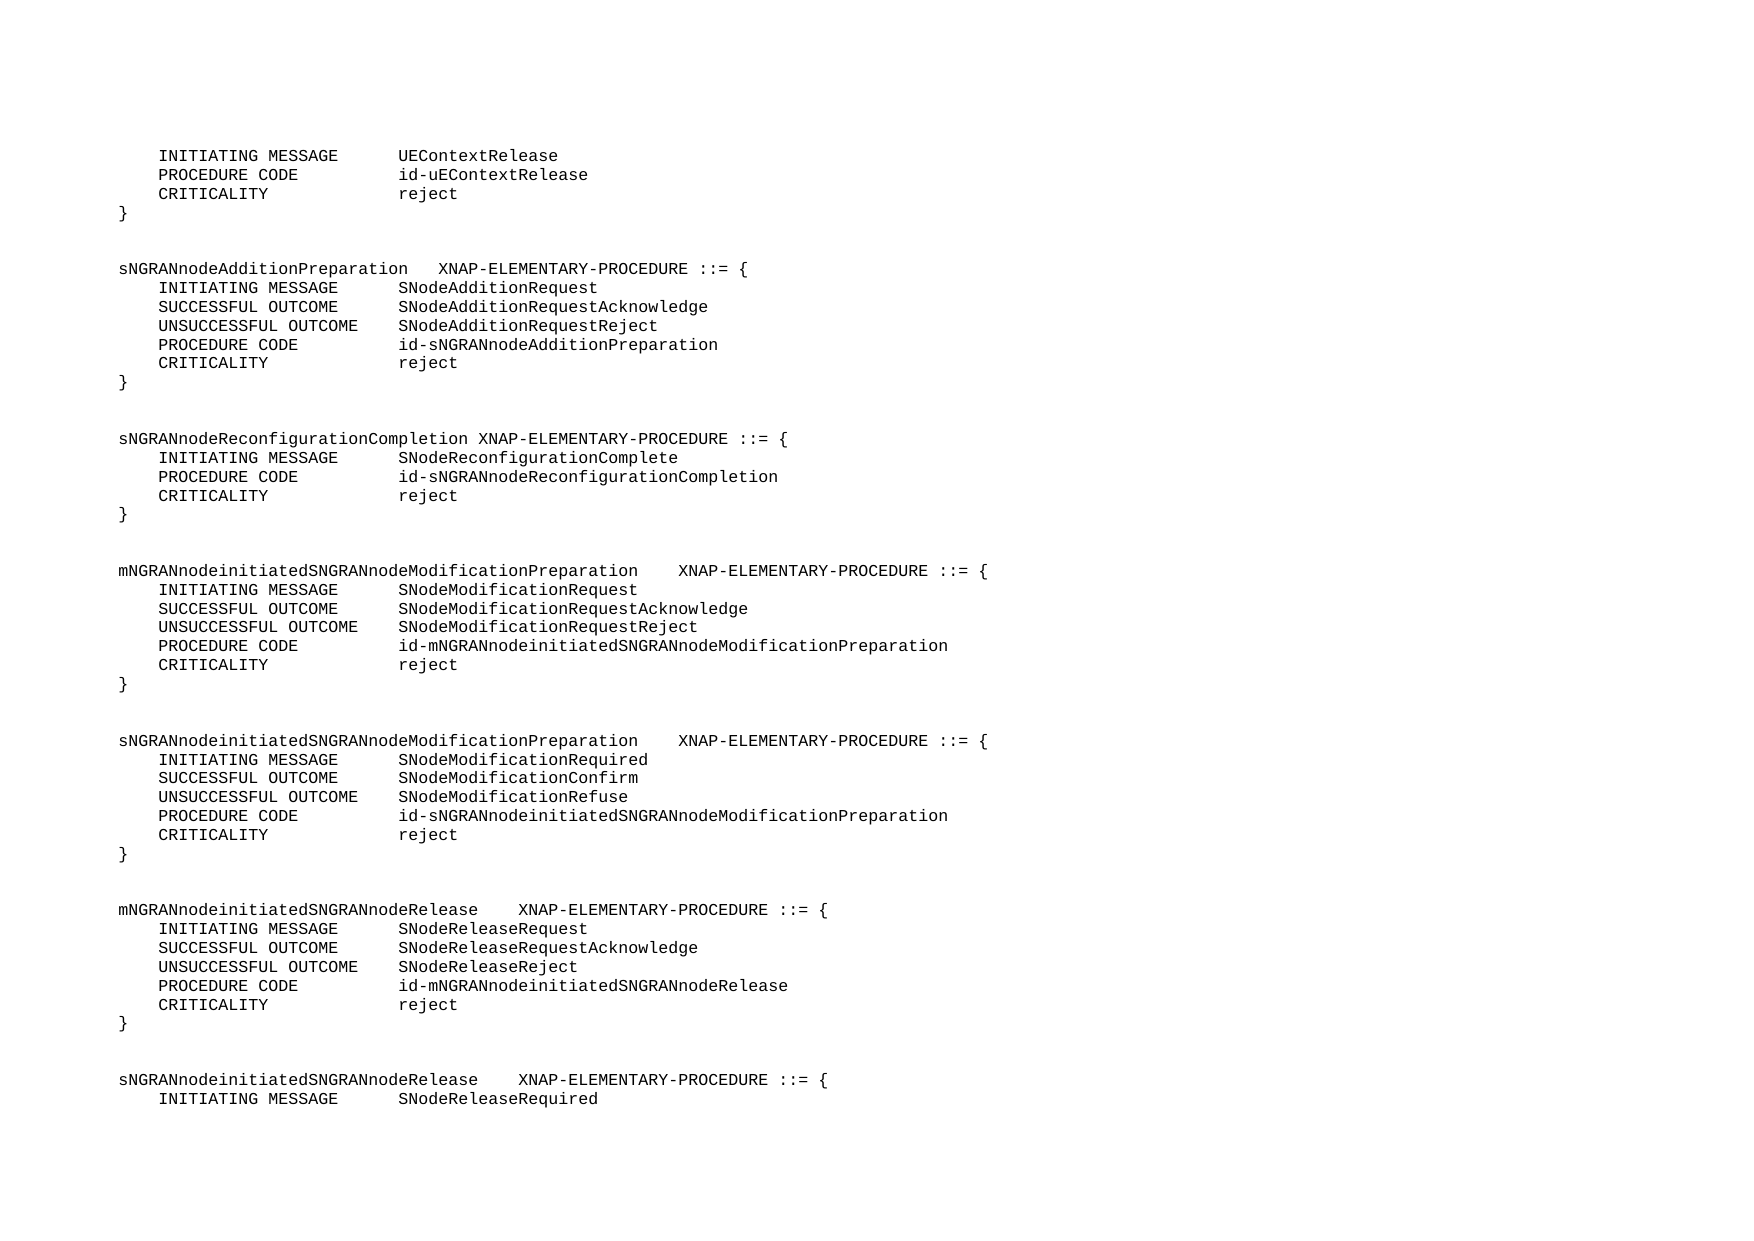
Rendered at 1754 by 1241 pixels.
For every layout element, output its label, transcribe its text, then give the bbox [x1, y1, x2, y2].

text INITIATING MESSAGE SNodeAdditionRequest [118, 280, 1636, 298]
text SUCCESSFUL OUTCOME SNodeModificationRequestAcknowledge [118, 600, 1636, 619]
text } [118, 845, 1636, 864]
text CRITICALITY reject [118, 826, 1636, 845]
text } [118, 1015, 1636, 1034]
text UNSUCCESSFUL OUTCOME SNodeModificationRefuse [118, 789, 1636, 808]
text PROCEDURE CODE id-sNGRANnodeinitiatedSNGRANnodeModificationPreparation [118, 808, 1636, 826]
text INITIATING MESSAGE SNodeModificationRequest [118, 581, 1636, 600]
text INITIATING MESSAGE SNodeModificationRequired [118, 751, 1636, 770]
text CRITICALITY reject [118, 657, 1636, 676]
text INITIATING MESSAGE SNodeReleaseRequired [118, 1090, 1636, 1109]
text SUCCESSFUL OUTCOME SNodeReleaseRequestAcknowledge [118, 939, 1636, 958]
text CRITICALITY reject [118, 185, 1636, 204]
text sNGRANnodeinitiatedSNGRANnodeModificationPreparation XNAP-ELEMENTARY-PROCEDURE ::= { [118, 732, 1636, 751]
text CRITICALITY reject [118, 487, 1636, 506]
text UNSUCCESSFUL OUTCOME SNodeModificationRequestReject [118, 619, 1636, 638]
text PROCEDURE CODE id-sNGRANnodeReconfigurationCompletion [118, 468, 1636, 487]
text } [118, 374, 1636, 393]
text sNGRANnodeinitiatedSNGRANnodeRelease XNAP-ELEMENTARY-PROCEDURE ::= { [118, 1072, 1636, 1090]
text UNSUCCESSFUL OUTCOME SNodeReleaseReject [118, 958, 1636, 977]
text mNGRANnodeinitiatedSNGRANnodeModificationPreparation XNAP-ELEMENTARY-PROCEDURE ::= { [118, 562, 1636, 581]
text UNSUCCESSFUL OUTCOME SNodeAdditionRequestReject [118, 317, 1636, 336]
text CRITICALITY reject [118, 355, 1636, 374]
text PROCEDURE CODE id-sNGRANnodeAdditionPreparation [118, 336, 1636, 355]
text } [118, 204, 1636, 223]
text CRITICALITY reject [118, 996, 1636, 1015]
text mNGRANnodeinitiatedSNGRANnodeRelease XNAP-ELEMENTARY-PROCEDURE ::= { [118, 902, 1636, 921]
text PROCEDURE CODE id-mNGRANnodeinitiatedSNGRANnodeModificationPreparation [118, 638, 1636, 657]
text INITIATING MESSAGE UEContextRelease [118, 148, 1636, 167]
text INITIATING MESSAGE SNodeReleaseRequest [118, 921, 1636, 939]
text sNGRANnodeReconfigurationCompletion XNAP-ELEMENTARY-PROCEDURE ::= { [118, 431, 1636, 449]
text sNGRANnodeAdditionPreparation XNAP-ELEMENTARY-PROCEDURE ::= { [118, 261, 1636, 280]
text SUCCESSFUL OUTCOME SNodeModificationConfirm [118, 770, 1636, 789]
text PROCEDURE CODE id-uEContextRelease [118, 167, 1636, 185]
text SUCCESSFUL OUTCOME SNodeAdditionRequestAcknowledge [118, 298, 1636, 317]
text PROCEDURE CODE id-mNGRANnodeinitiatedSNGRANnodeRelease [118, 977, 1636, 996]
text INITIATING MESSAGE SNodeReconfigurationComplete [118, 449, 1636, 468]
text } [118, 506, 1636, 525]
text } [118, 676, 1636, 694]
